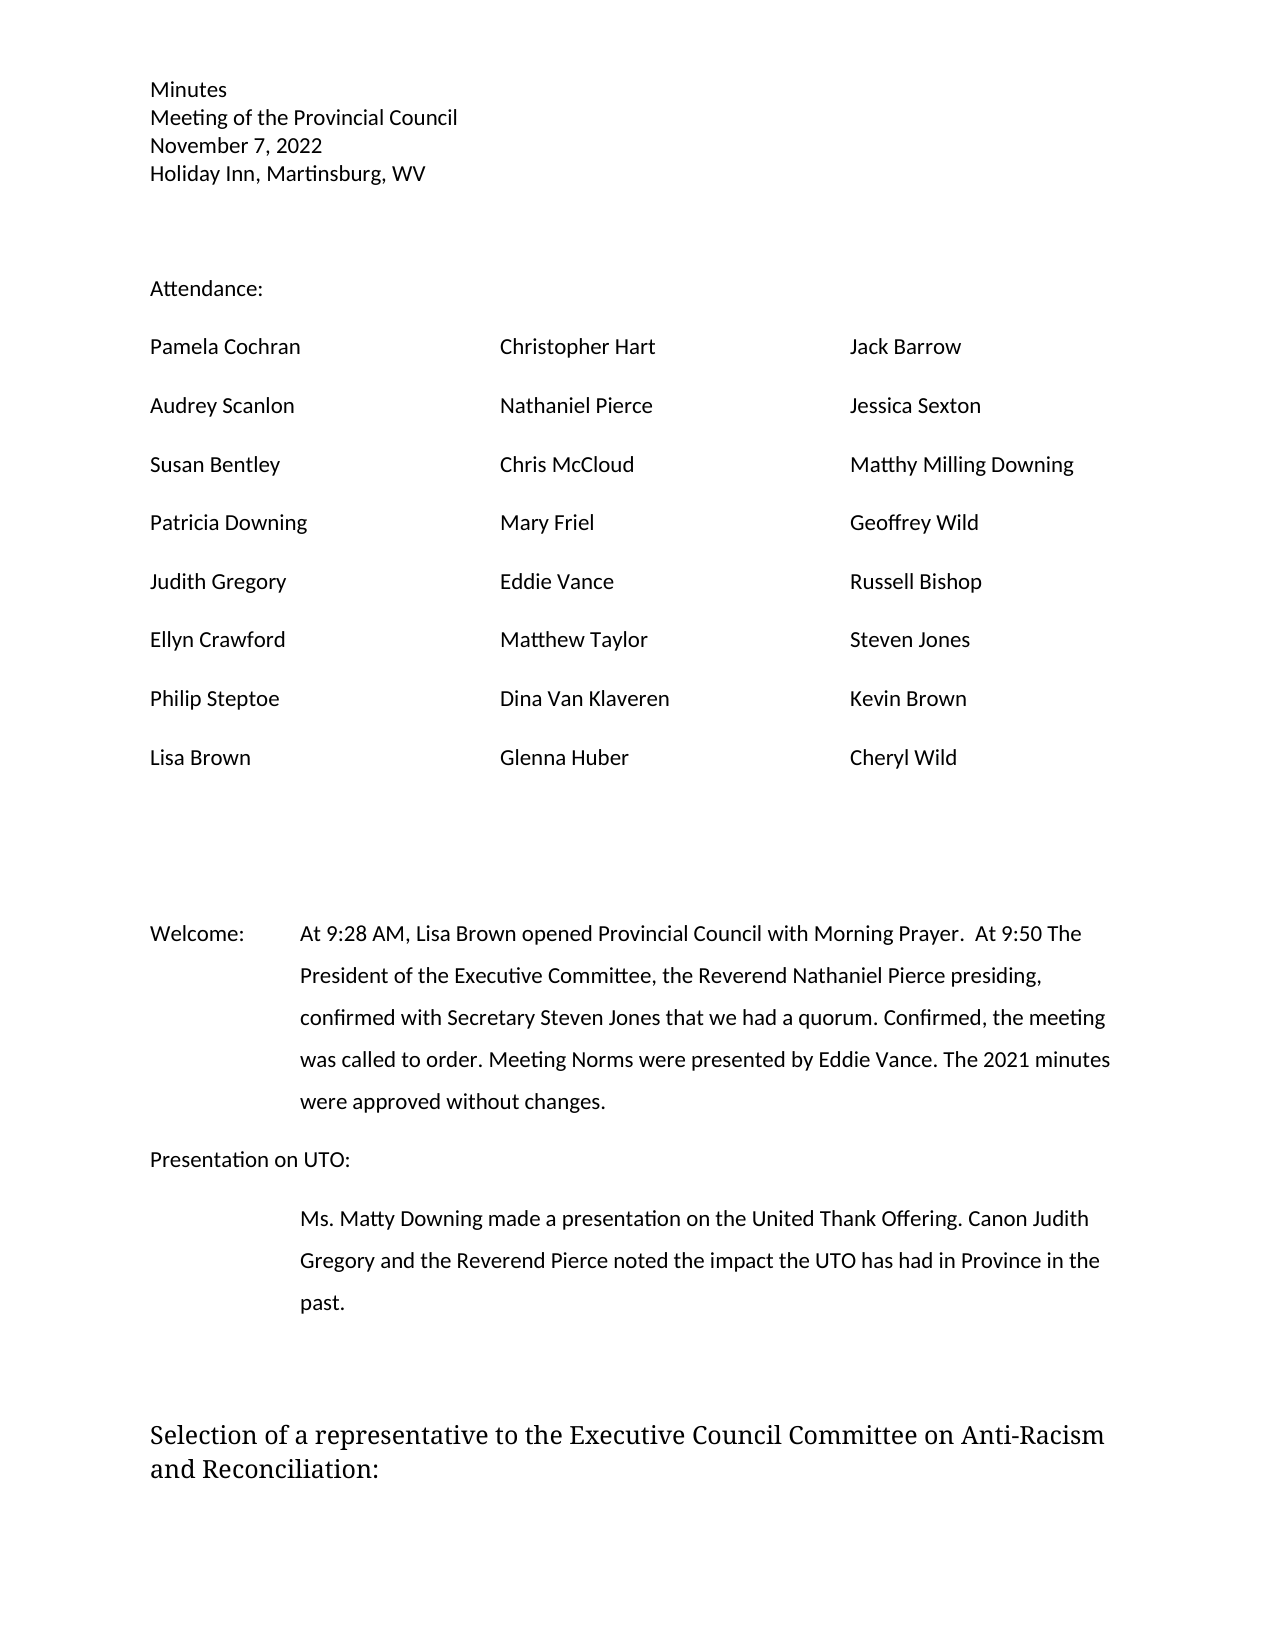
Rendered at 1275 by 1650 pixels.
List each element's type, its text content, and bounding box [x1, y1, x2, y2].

text Geoffrey Wild [850, 508, 1125, 536]
text Cheryl Wild [850, 743, 1125, 771]
text Audrey Scanlon [150, 391, 425, 419]
text Lisa Brown [150, 743, 425, 771]
text Pamela Cochran [150, 332, 425, 360]
text Selection of a representative to the Executive Council Committee on Anti-Racism and Reconciliation: [150, 1418, 1125, 1486]
text Welcome: At 9:28 AM, Lisa Brown opened Provincial Council with Morning Prayer. At 9:50 The President of the Executive Committee, the Reverend Nathaniel Pierce presiding, confirmed with Secretary Steven Jones that we had a quorum. Confirmed, the meeting was called to order. Meeting Norms were presented by Eddie Vance. The 2021 minutes were approved without changes. [150, 919, 1125, 1115]
text Christopher Hart [500, 332, 775, 360]
text Susan Bentley [150, 450, 425, 478]
text Glenna Huber [500, 743, 775, 771]
text Jessica Sexton [850, 391, 1125, 419]
text Kevin Brown [850, 684, 1125, 712]
text Philip Steptoe [150, 684, 425, 712]
text Chris McCloud [500, 450, 775, 478]
text Attendance: [150, 274, 1125, 302]
text Dina Van Klaveren [500, 684, 775, 712]
text Presentation on UTO: [150, 1145, 1125, 1173]
text Matthew Taylor [500, 626, 775, 654]
text Matthy Milling Downing [850, 450, 1125, 478]
text Nathaniel Pierce [500, 391, 775, 419]
text Russell Bishop [850, 567, 1125, 595]
text Judith Gregory [150, 567, 425, 595]
text Patricia Downing [150, 508, 425, 536]
text Ms. Matty Downing made a presentation on the United Thank Offering. Canon Judith Gregory and the Reverend Pierce noted the impact the UTO has had in Province in the past. [300, 1204, 1125, 1316]
text Mary Friel [500, 508, 775, 536]
text Steven Jones [850, 626, 1125, 654]
text Eddie Vance [500, 567, 775, 595]
text Jack Barrow [850, 332, 1125, 360]
text Ellyn Crawford [150, 626, 425, 654]
